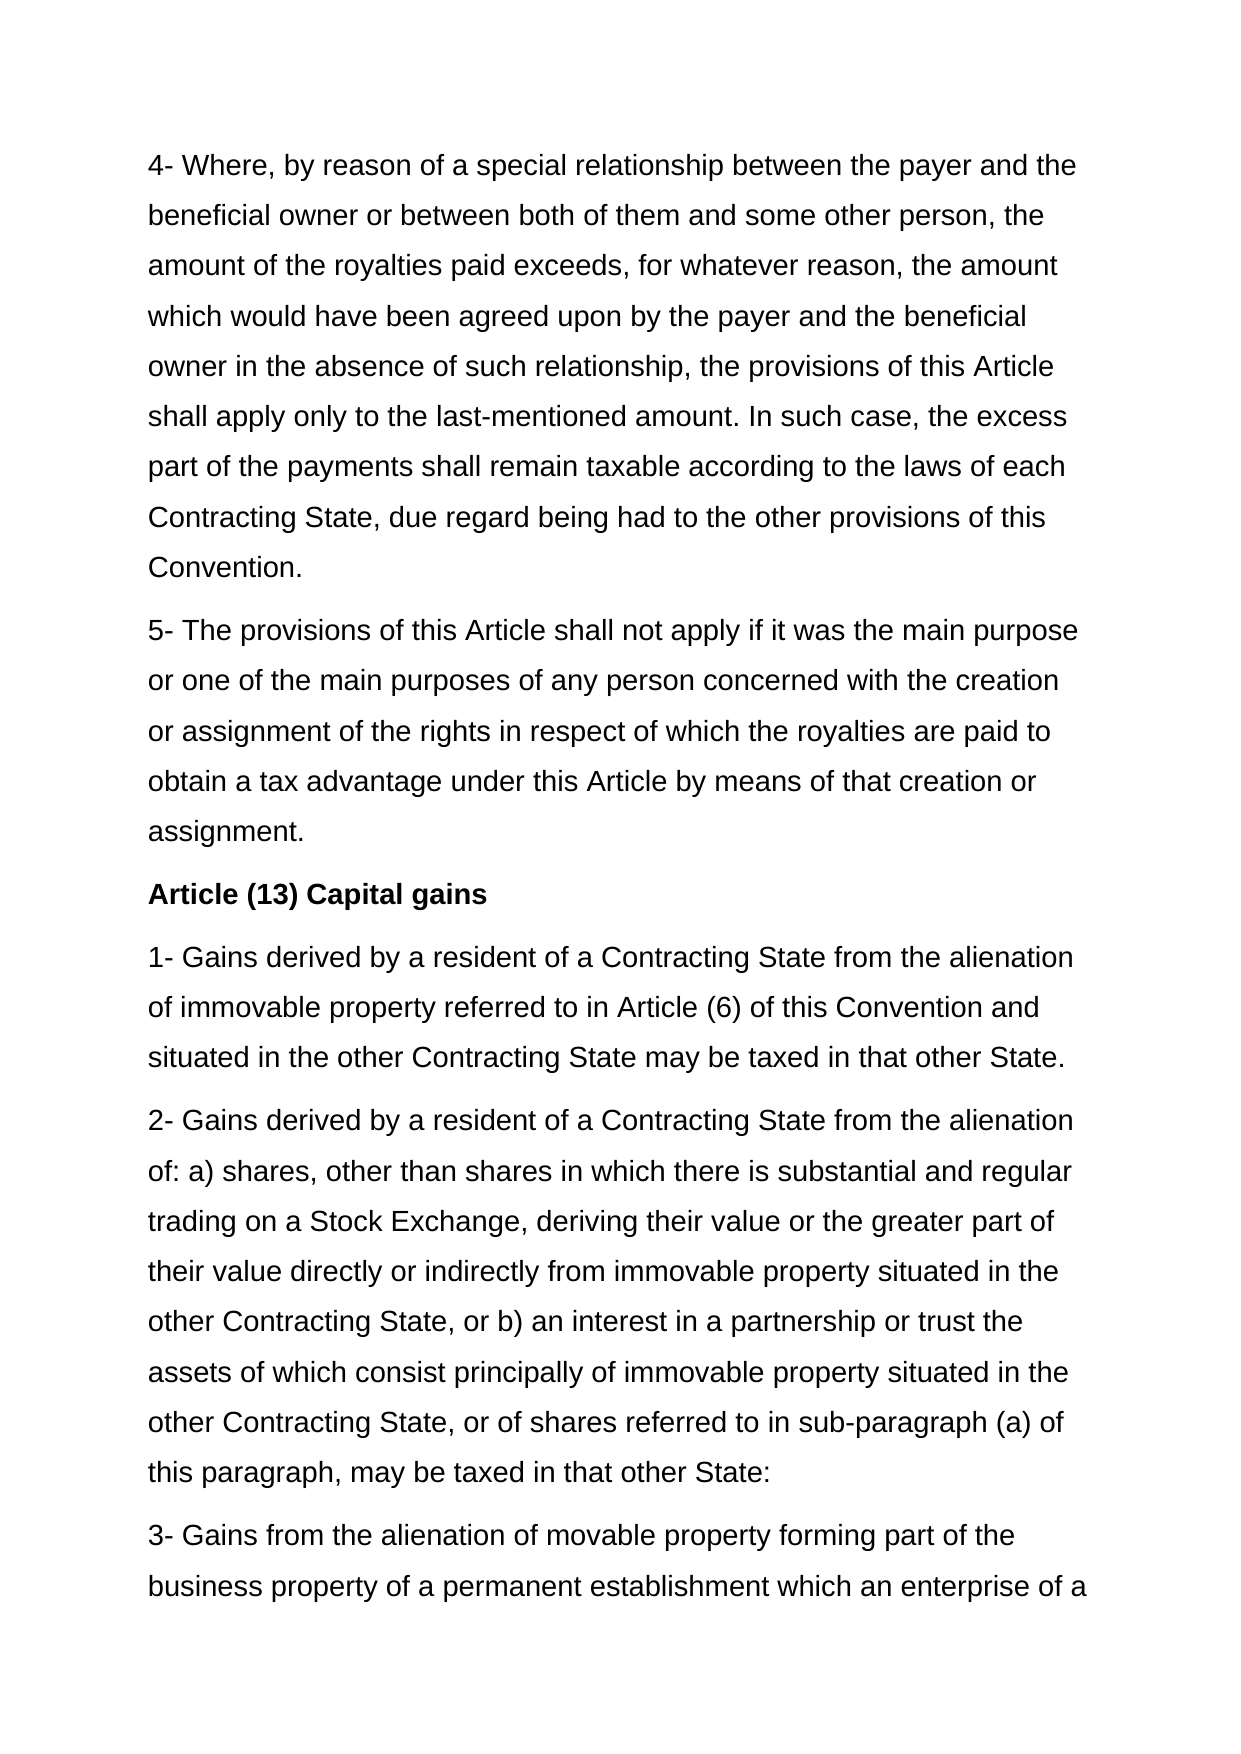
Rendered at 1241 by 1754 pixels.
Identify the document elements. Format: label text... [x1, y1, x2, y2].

text 4- Where, by reason of a special relationship between the payer and the beneficial owner or between both of them and some other person, the amount of the royalties paid exceeds, for whatever reason, the amount which would have been agreed upon by the payer and the beneficial owner in the absence of such relationship, the provisions of this Article shall apply only to the last-mentioned amount. In such case, the excess part of the payments shall remain taxable according to the laws of each Contracting State, due regard being had to the other provisions of this Convention. [148, 148, 1093, 584]
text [148, 1518, 1093, 1602]
text Article (13) Capital gains [148, 877, 1093, 911]
text 2- Gains derived by a resident of a Contracting State from the alienation of: a) shares, other than shares in which there is substantial and regular trading on a Stock Exchange, deriving their value or the greater part of their value directly or indirectly from immovable property situated in the other Contracting State, or b) an interest in a partnership or trust the assets of which consist principally of immovable property situated in the other Contracting State, or of shares referred to in sub-paragraph (a) of this paragraph, may be taxed in that other State: [148, 1103, 1093, 1489]
text 5- The provisions of this Article shall not apply if it was the main purpose or one of the main purposes of any person concerned with the creation or assignment of the rights in respect of which the royalties are paid to obtain a tax advantage under this Article by means of that creation or assignment. [148, 613, 1093, 848]
text 1- Gains derived by a resident of a Contracting State from the alienation of immovable property referred to in Article (6) of this Convention and situated in the other Contracting State may be taxed in that other State. [148, 940, 1093, 1074]
